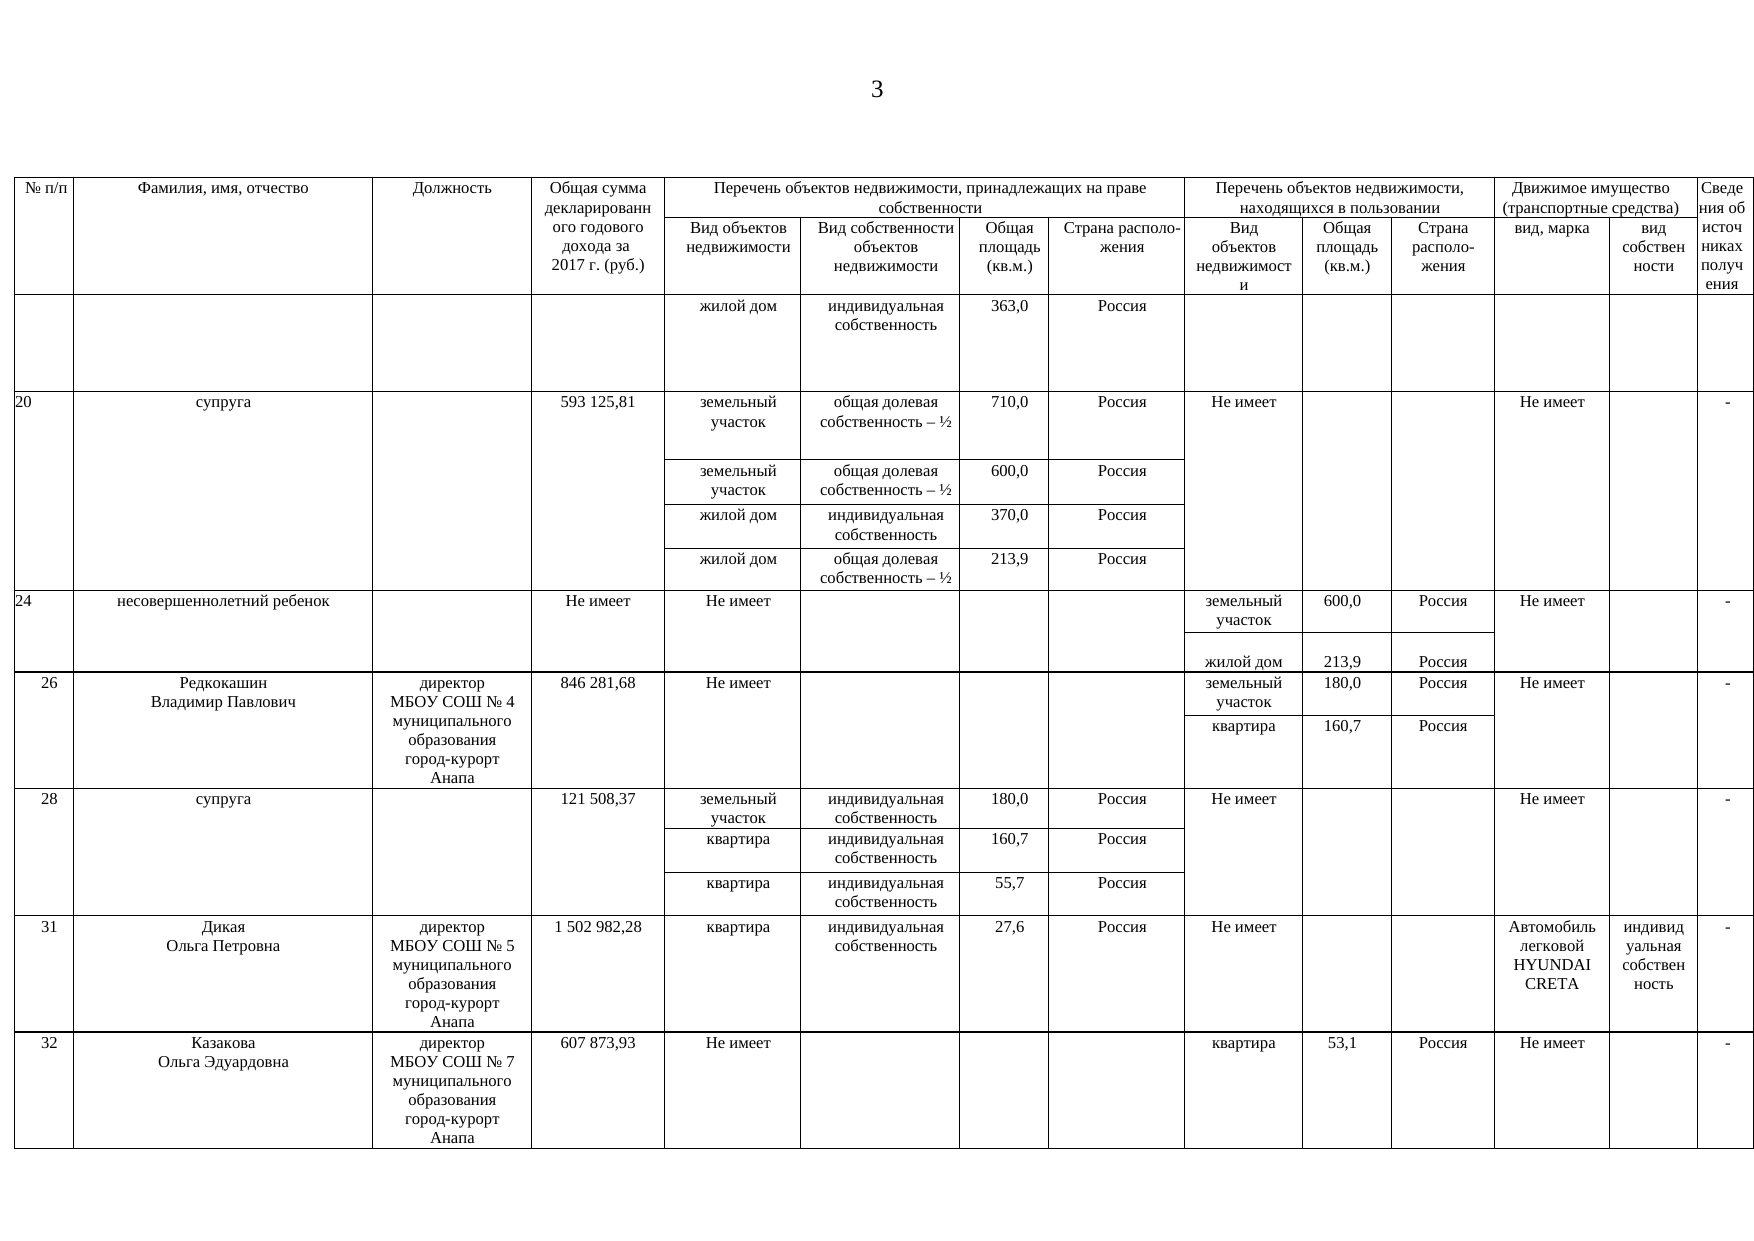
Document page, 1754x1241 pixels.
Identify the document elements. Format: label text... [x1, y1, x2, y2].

table_cell 600,0 [960, 460, 1048, 504]
table_cell [1049, 673, 1184, 787]
table_cell [15, 673, 73, 787]
table_cell [1610, 392, 1697, 590]
table_cell Россия [1392, 716, 1494, 787]
table_cell индивидуальная собственность [801, 789, 959, 828]
table_cell Не имеет [1185, 789, 1302, 915]
table_cell жилой дом [665, 295, 800, 391]
table_cell вид собственности [1610, 218, 1697, 294]
table_cell 607 873,93 [532, 1033, 664, 1147]
table_cell 53,1 [1303, 1033, 1391, 1147]
table_cell общая долевая собственность – ½ [801, 392, 959, 459]
table_cell 180,0 [960, 789, 1048, 828]
table_cell Россия [1049, 505, 1184, 548]
table_cell директор МБОУ СОШ № 7 муниципального образования город-курорт Анапа [373, 1033, 531, 1147]
table_cell Россия [1049, 392, 1184, 459]
table_cell [373, 591, 531, 671]
table_cell 710,0 [960, 392, 1048, 459]
table_cell 213,9 [960, 549, 1048, 590]
table_cell 846 281,68 [532, 673, 664, 787]
table_cell Общая площадь (кв.м.) [960, 218, 1048, 294]
table_cell Россия [1049, 295, 1184, 391]
table_cell 27,6 [960, 916, 1048, 1031]
table_header № п/п [15, 178, 73, 294]
table_cell [1049, 591, 1184, 671]
table_cell Не имеет [1495, 789, 1609, 915]
table_header Перечень объектов недвижимости, принадлежащих на праве собственности [665, 178, 1184, 217]
table_cell [1303, 789, 1391, 915]
table_cell земельный участок [665, 460, 800, 504]
table_cell несовершеннолетний ребенок [74, 591, 372, 671]
table_header Фамилия, имя, отчество [74, 178, 372, 294]
table_header Перечень объектов недвижимости, находящихся в пользовании [1185, 178, 1494, 217]
table_cell Дикая Ольга Петровна [74, 916, 372, 1031]
table_cell Не имеет [665, 1033, 800, 1147]
table_cell [1610, 1033, 1697, 1147]
table_cell индивидуальная собственность [801, 295, 959, 391]
table_cell Россия [1049, 789, 1184, 828]
table_cell земельный участок [1185, 591, 1302, 632]
table_cell Не имеет [1185, 916, 1302, 1031]
table_cell [1610, 591, 1697, 671]
table_cell 593 125,81 [532, 392, 664, 590]
table_cell Россия [1049, 916, 1184, 1031]
table_cell Страна располо-жения [1392, 218, 1494, 294]
table_cell общая долевая собственность – ½ [801, 460, 959, 504]
table_cell Россия [1049, 460, 1184, 504]
table_cell [15, 1033, 73, 1147]
table_cell директор МБОУ СОШ № 4 муниципального образования город-курорт Анапа [373, 673, 531, 787]
table_cell - [1698, 673, 1753, 787]
table_cell [15, 392, 73, 590]
table_cell [373, 392, 531, 590]
table_cell Автомобиль легковой HYUNDAI CRETA [1495, 916, 1609, 1031]
table_cell 1 502 982,28 [532, 916, 664, 1031]
table_cell Вид собственности объектов недвижимости [801, 218, 959, 294]
table_cell Россия [1049, 829, 1184, 872]
table_cell жилой дом [1185, 633, 1302, 671]
table_header Общая сумма декларированного годового дохода за 2017 г. (руб.) [532, 178, 664, 294]
table_cell вид, марка [1495, 218, 1609, 294]
table_cell Не имеет [665, 591, 800, 671]
table_cell Казакова Ольга Эдуардовна [74, 1033, 372, 1147]
table_cell [960, 673, 1048, 787]
table_cell 160,7 [960, 829, 1048, 872]
table_cell директор МБОУ СОШ № 5 муниципального образования город-курорт Анапа [373, 916, 531, 1031]
table_cell [801, 673, 959, 787]
table_cell 121 508,37 [532, 789, 664, 915]
table_cell квартира [665, 916, 800, 1031]
table_cell Россия [1049, 873, 1184, 915]
table_cell квартира [1185, 1033, 1302, 1147]
table_cell Россия [1392, 591, 1494, 632]
table_cell земельный участок [665, 789, 800, 828]
table_cell Редкокашин Владимир Павлович [74, 673, 372, 787]
table_cell квартира [1185, 716, 1302, 787]
table_cell Не имеет [1495, 591, 1609, 671]
table_cell - [1698, 916, 1753, 1031]
table_cell Россия [1049, 549, 1184, 590]
table_cell [1303, 392, 1391, 590]
table_cell 600,0 [1303, 591, 1391, 632]
table_cell [1049, 1033, 1184, 1147]
table_cell [960, 591, 1048, 671]
table_cell Страна располо-жения [1049, 218, 1184, 294]
table_cell [1303, 916, 1391, 1031]
table_cell [1392, 789, 1494, 915]
table_cell [1392, 392, 1494, 590]
table_cell [801, 591, 959, 671]
table_cell 213,9 [1303, 633, 1391, 671]
table_header Должность [373, 178, 531, 294]
table_cell Россия [1392, 673, 1494, 715]
table_cell земельный участок [1185, 673, 1302, 715]
table_cell индивидуальная собственность [801, 829, 959, 872]
table_cell Не имеет [1495, 1033, 1609, 1147]
table_cell - [1698, 1033, 1753, 1147]
table_cell [801, 1033, 959, 1147]
table_cell [373, 789, 531, 915]
table_cell квартира [665, 873, 800, 915]
table_cell земельный участок [665, 392, 800, 459]
table_cell Не имеет [665, 673, 800, 787]
table_cell 180,0 [1303, 673, 1391, 715]
table_cell [15, 916, 73, 1031]
table_cell общая долевая собственность – ½ [801, 549, 959, 590]
table_cell Общая площадь (кв.м.) [1303, 218, 1391, 294]
table_cell индивидуальная собственность [801, 916, 959, 1031]
table_cell - [1698, 392, 1753, 590]
table_cell [1610, 673, 1697, 787]
table_cell 55,7 [960, 873, 1048, 915]
table_cell жилой дом [665, 505, 800, 548]
table_cell 160,7 [1303, 716, 1391, 787]
table_cell Вид объектов недвижимости [1185, 218, 1302, 294]
table_cell [960, 1033, 1048, 1147]
table_cell супруга [74, 789, 372, 915]
table_cell Россия [1392, 633, 1494, 671]
table_cell - [1698, 591, 1753, 671]
table_cell 363,0 [960, 295, 1048, 391]
table_cell супруга [74, 392, 372, 590]
table_cell [1392, 916, 1494, 1031]
table_header Движимое имущество (транспортные средства) [1495, 178, 1697, 217]
table_cell индивидуальная собственность [1610, 916, 1697, 1031]
table_cell Не имеет [1495, 673, 1609, 787]
table_cell - [1698, 789, 1753, 915]
table_cell Не имеет [1495, 392, 1609, 590]
table_cell [15, 789, 73, 915]
table_cell Вид объектов недвижимости [665, 218, 800, 294]
table_cell 370,0 [960, 505, 1048, 548]
table_cell квартира [665, 829, 800, 872]
table_cell жилой дом [665, 549, 800, 590]
table_cell Не имеет [1185, 392, 1302, 590]
table_cell Россия [1392, 1033, 1494, 1147]
table_cell Не имеет [532, 591, 664, 671]
table_cell индивидуальная собственность [801, 873, 959, 915]
table_cell [1610, 789, 1697, 915]
table_cell [15, 591, 73, 671]
table_cell индивидуальная собственность [801, 505, 959, 548]
